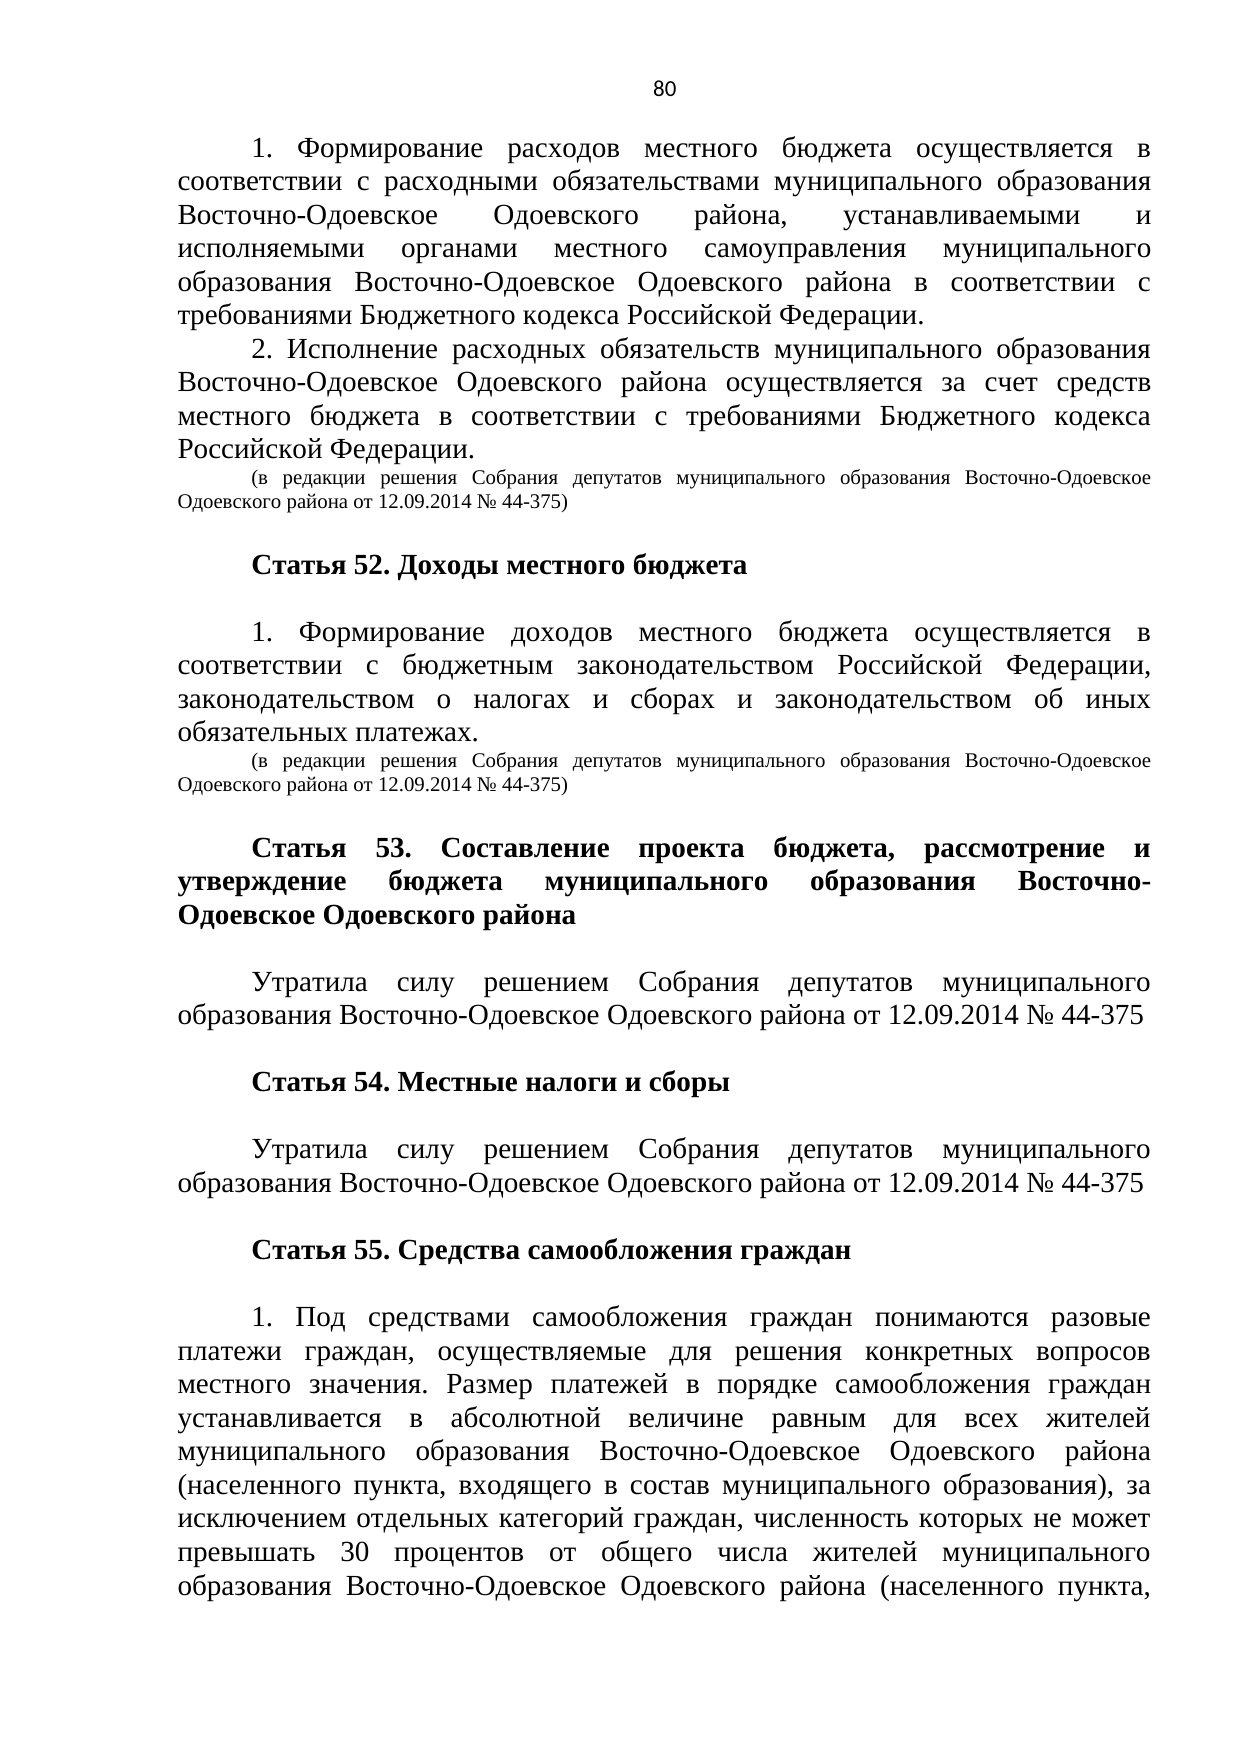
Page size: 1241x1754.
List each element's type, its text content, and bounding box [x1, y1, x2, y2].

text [177, 1299, 1152, 1601]
text Статья 55. Средства самообложения граждан [177, 1232, 1152, 1266]
text 1. Формирование расходов местного бюджета осуществляется в соответствии с расходными обязательствами муниципального образования Восточно-Одоевское Одоевского района, устанавливаемыми и исполняемыми органами местного самоуправления муниципального образования Восточно-Одоевское Одоевского района в соответствии с требованиями Бюджетного кодекса Российской Федерации. [177, 130, 1152, 331]
text Статья 53. Составление проекта бюджета, рассмотрение и утверждение бюджета муниципального образования Восточно-Одоевское Одоевского района [177, 830, 1152, 930]
text 2. Исполнение расходных обязательств муниципального образования Восточно-Одоевское Одоевского района осуществляется за счет средств местного бюджета в соответствии с требованиями Бюджетного кодекса Российской Федерации. [177, 331, 1152, 465]
text Утратила силу решением Собрания депутатов муниципального образования Восточно-Одоевское Одоевского района от 12.09.2014 № 44-375 [177, 964, 1152, 1031]
text (в редакции решения Собрания депутатов муниципального образования Восточно-Одоевское Одоевского района от 12.09.2014 № 44-375) [177, 748, 1152, 796]
text (в редакции решения Собрания депутатов муниципального образования Восточно-Одоевское Одоевского района от 12.09.2014 № 44-375) [177, 465, 1152, 513]
text Утратила силу решением Собрания депутатов муниципального образования Восточно-Одоевское Одоевского района от 12.09.2014 № 44-375 [177, 1132, 1152, 1199]
text 1. Формирование доходов местного бюджета осуществляется в соответствии с бюджетным законодательством Российской Федерации, законодательством о налогах и сборах и законодательством об иных обязательных платежах. [177, 614, 1152, 748]
text Статья 54. Местные налоги и сборы [177, 1064, 1152, 1098]
text Статья 52. Доходы местного бюджета [177, 547, 1152, 580]
